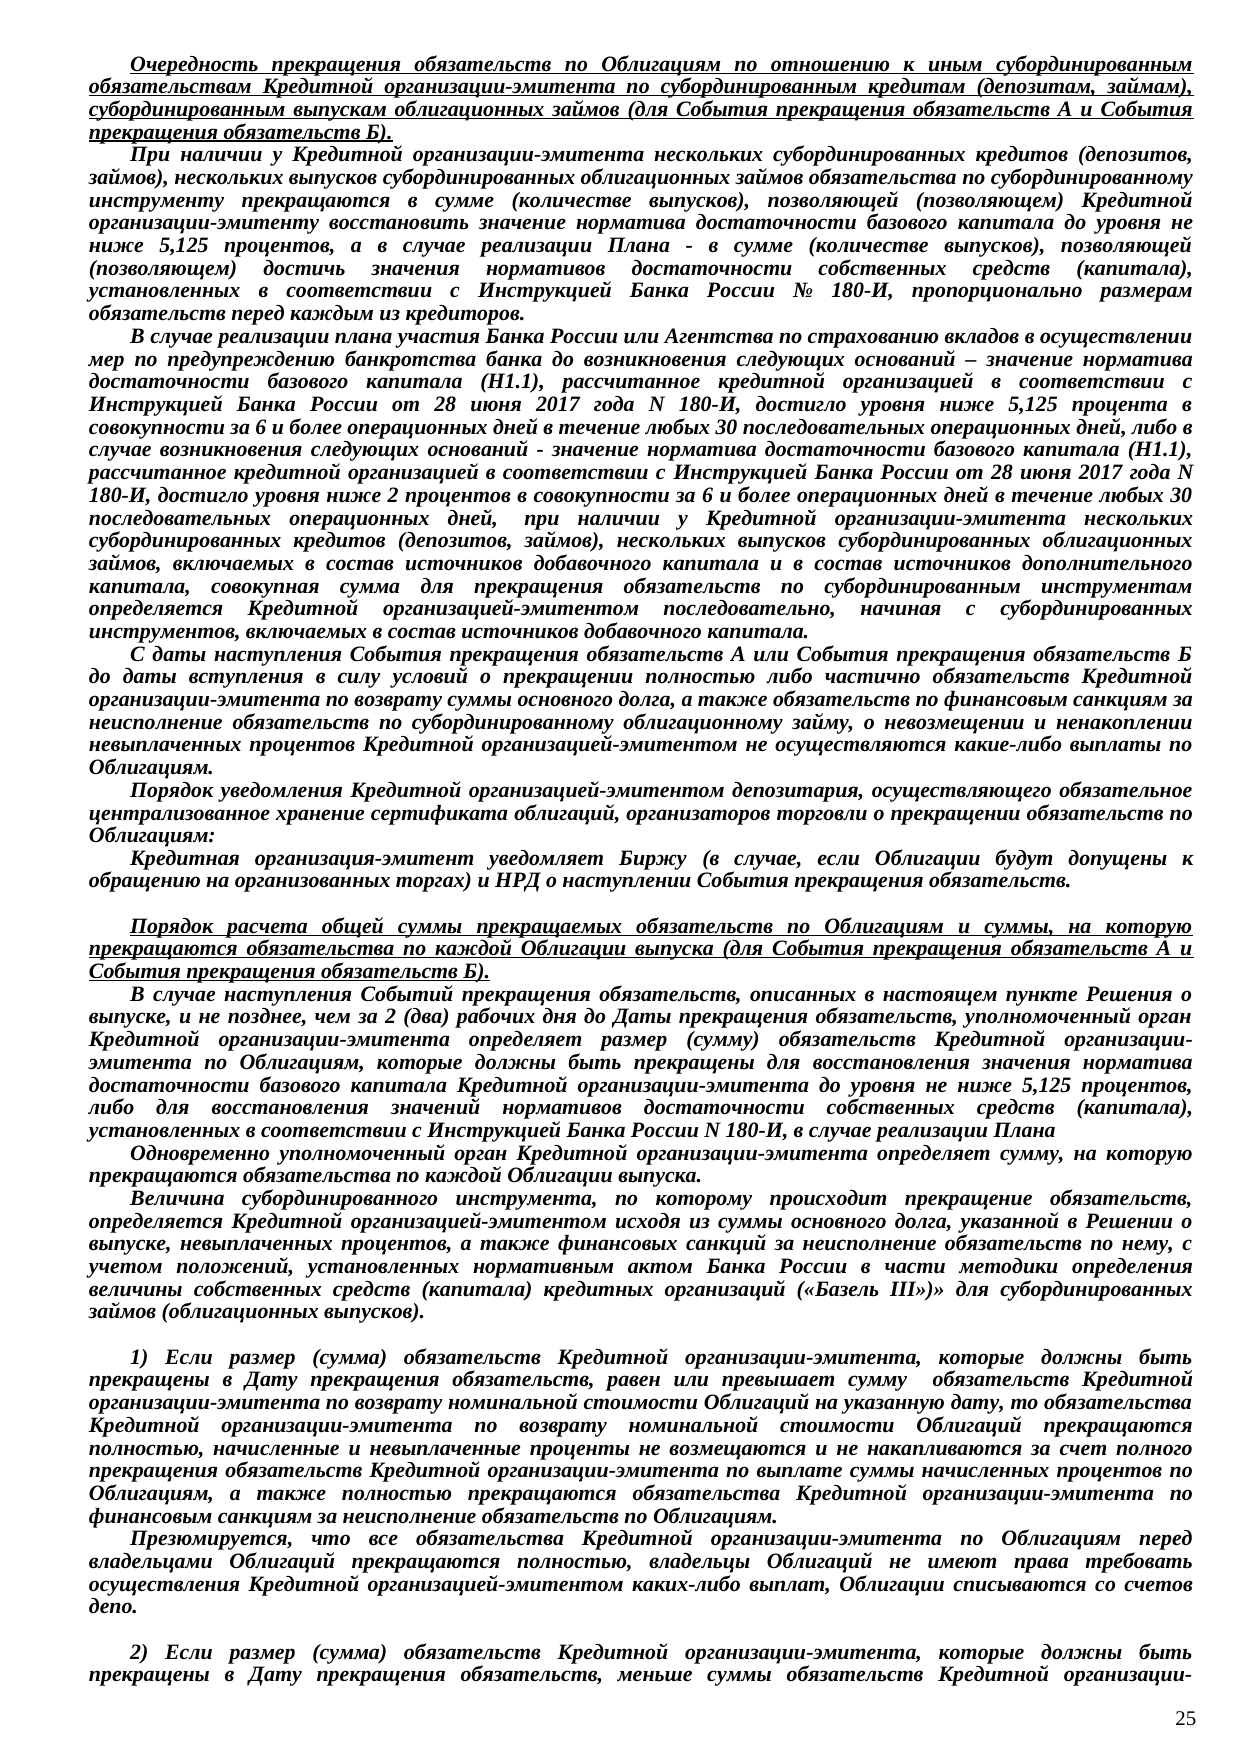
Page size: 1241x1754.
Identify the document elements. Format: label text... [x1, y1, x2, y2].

text Презюмируется, что все обязательства Кредитной организации-эмитента по Облигациям перед владельцами Облигаций прекращаются полностью, владельцы Облигаций не имеют права требовать осуществления Кредитной организацией-эмитентом каких-либо выплат, Облигации списываются со счетов депо. [89, 1528, 1196, 1618]
text 1) Если размер (сумма) обязательств Кредитной организации-эмитента, которые должны быть прекращены в Дату прекращения обязательств, равен или превышает сумму обязательств Кредитной организации-эмитента по возврату номинальной стоимости Облигаций на указанную дату, то обязательства Кредитной организации-эмитента по возврату номинальной стоимости Облигаций прекращаются полностью, начисленные и невыплаченные проценты не возмещаются и не накапливаются за счет полного прекращения обязательств Кредитной организации-эмитента по выплате суммы начисленных процентов по Облигациям, а также полностью прекращаются обязательства Кредитной организации-эмитента по финансовым санкциям за неисполнение обязательств по Облигациям. [89, 1346, 1196, 1528]
text Порядок уведомления Кредитной организацией-эмитентом депозитария, осуществляющего обязательное централизованное хранение сертификата облигаций, организаторов торговли о прекращении обязательств по Облигациям: [89, 779, 1196, 847]
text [89, 1641, 1196, 1686]
text Порядок расчета общей суммы прекращаемых обязательств по Облигациям и суммы, на которую прекращаются обязательства по каждой Облигации выпуска (для События прекращения обязательств А и События прекращения обязательств Б). [89, 915, 1196, 983]
text Одновременно уполномоченный орган Кредитной организации-эмитента определяет сумму, на которую прекращаются обязательства по каждой Облигации выпуска. [89, 1142, 1196, 1187]
text Величина субординированного инструмента, по которому происходит прекращение обязательств, определяется Кредитной организацией-эмитентом исходя из суммы основного долга, указанной в Решении о выпуске, невыплаченных процентов, а также финансовых санкций за неисполнение обязательств по нему, с учетом положений, установленных нормативным актом Банка России в части методики определения величины собственных средств (капитала) кредитных организаций («Базель III»)» для субординированных займов (облигационных выпусков). [89, 1187, 1196, 1324]
text Очередность прекращения обязательств по Облигациям по отношению к иным субординированным обязательствам Кредитной организации-эмитента по субординированным кредитам (депозитам, займам), субординированным выпускам облигационных займов (для События прекращения обязательств А и События прекращения обязательств Б). [89, 53, 1196, 144]
text В случае реализации плана участия Банка России или Агентства по страхованию вкладов в осуществлении мер по предупреждению банкротства банка до возникновения следующих оснований – значение норматива достаточности базового капитала (Н1.1), рассчитанное кредитной организацией в соответствии с Инструкцией Банка России от 28 июня 2017 года N 180-И, достигло уровня ниже 5,125 процента в совокупности за 6 и более операционных дней в течение любых 30 последовательных операционных дней, либо в случае возникновения следующих оснований - значение норматива достаточности базового капитала (Н1.1), рассчитанное кредитной организацией в соответствии с Инструкцией Банка России от 28 июня 2017 года N 180-И, достигло уровня ниже 2 процентов в совокупности за 6 и более операционных дней в течение любых 30 последовательных операционных дней, при наличии у Кредитной организации-эмитента нескольких субординированных кредитов (депозитов, займов), нескольких выпусков субординированных облигационных займов, включаемых в состав источников добавочного капитала и в состав источников дополнительного капитала, совокупная сумма для прекращения обязательств по субординированным инструментам определяется Кредитной организацией-эмитентом последовательно, начиная с субординированных инструментов, включаемых в состав источников добавочного капитала. [89, 325, 1196, 643]
text Кредитная организация-эмитент уведомляет Биржу (в случае, если Облигации будут допущены к обращению на организованных торгах) и НРД о наступлении События прекращения обязательств. [89, 847, 1196, 893]
text В случае наступления Событий прекращения обязательств, описанных в настоящем пункте Решения о выпуске, и не позднее, чем за 2 (два) рабочих дня до Даты прекращения обязательств, уполномоченный орган Кредитной организации-эмитента определяет размер (сумму) обязательств Кредитной организации-эмитента по Облигациям, которые должны быть прекращены для восстановления значения норматива достаточности базового капитала Кредитной организации-эмитента до уровня не ниже 5,125 процентов, либо для восстановления значений нормативов достаточности собственных средств (капитала), установленных в соответствии с Инструкцией Банка России N 180-И, в случае реализации Плана [89, 983, 1196, 1142]
text При наличии у Кредитной организации-эмитента нескольких субординированных кредитов (депозитов, займов), нескольких выпусков субординированных облигационных займов обязательства по субординированному инструменту прекращаются в сумме (количестве выпусков), позволяющей (позволяющем) Кредитной организации-эмитенту восстановить значение норматива достаточности базового капитала до уровня не ниже 5,125 процентов, а в случае реализации Плана - в сумме (количестве выпусков), позволяющей (позволяющем) достичь значения нормативов достаточности собственных средств (капитала), установленных в соответствии с Инструкцией Банка России № 180-И, пропорционально размерам обязательств перед каждым из кредиторов. [89, 144, 1196, 325]
text С даты наступления События прекращения обязательств А или События прекращения обязательств Б до даты вступления в силу условий о прекращении полностью либо частично обязательств Кредитной организации-эмитента по возврату суммы основного долга, а также обязательств по финансовым санкциям за неисполнение обязательств по субординированному облигационному займу, о невозмещении и ненакоплении невыплаченных процентов Кредитной организацией-эмитентом не осуществляются какие-либо выплаты по Облигациям. [89, 643, 1196, 779]
